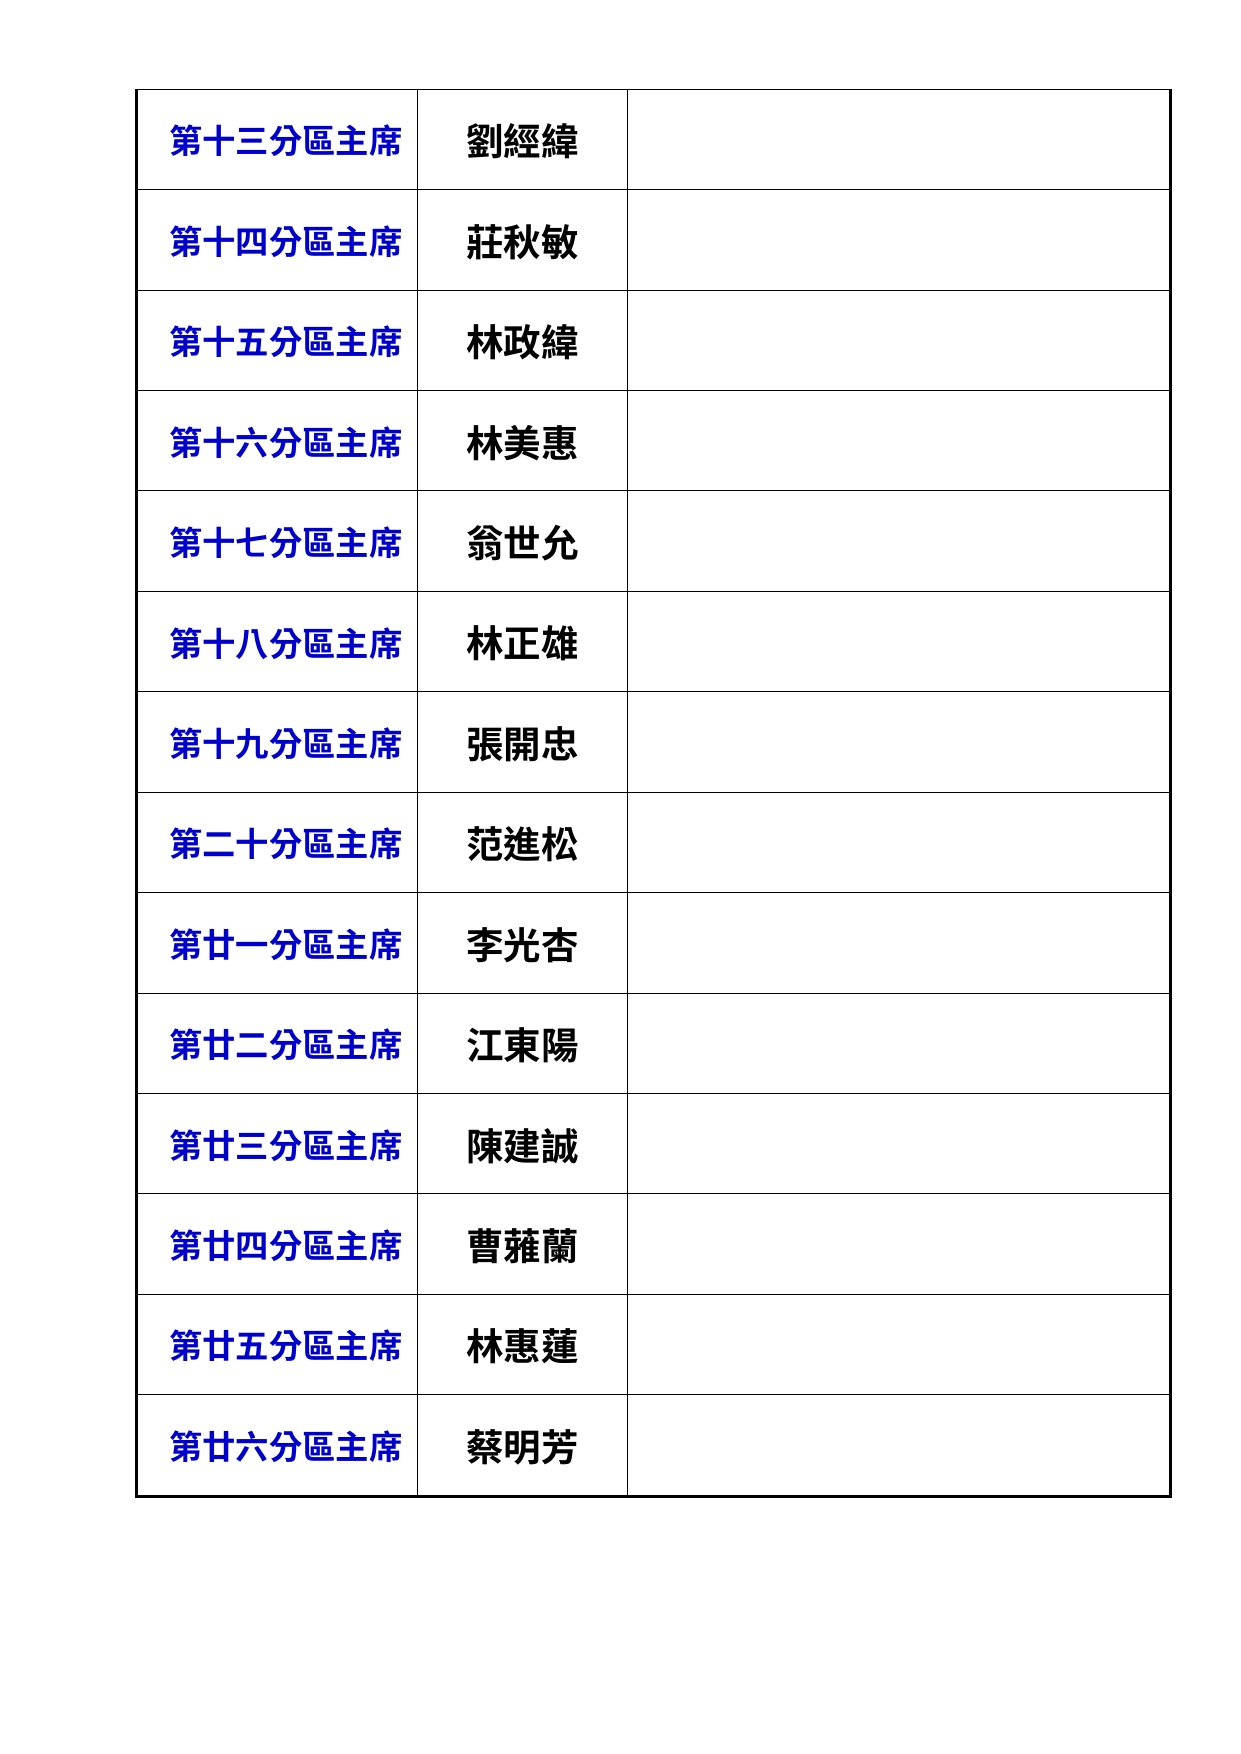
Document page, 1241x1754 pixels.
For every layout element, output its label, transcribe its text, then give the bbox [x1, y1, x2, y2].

table_cell 第十四分區主席 [138, 190, 417, 289]
table_cell 第十三分區主席 [138, 90, 417, 189]
table_cell [628, 1295, 1169, 1394]
table_cell 張開忠 [418, 692, 627, 792]
table_cell 第廿五分區主席 [138, 1295, 417, 1394]
table_cell 第廿一分區主席 [138, 893, 417, 992]
table_cell 陳建誠 [418, 1094, 627, 1193]
table_cell 第十七分區主席 [138, 491, 417, 591]
table_cell [628, 793, 1169, 892]
table_cell [628, 1094, 1169, 1193]
table_cell 林政緯 [418, 291, 627, 390]
table_cell 第二十分區主席 [138, 793, 417, 892]
table_cell 蔡明芳 [418, 1395, 627, 1494]
table_cell [628, 90, 1169, 189]
table_cell [628, 391, 1169, 490]
table_cell 莊秋敏 [418, 190, 627, 289]
table_cell 第廿三分區主席 [138, 1094, 417, 1193]
table_cell [628, 291, 1169, 390]
table_cell 第十五分區主席 [138, 291, 417, 390]
table_cell 第廿六分區主席 [138, 1395, 417, 1494]
table_cell 李光杏 [418, 893, 627, 992]
table_cell 第十六分區主席 [138, 391, 417, 490]
table_cell 第十九分區主席 [138, 692, 417, 792]
table_cell 林惠蓮 [418, 1295, 627, 1394]
table_cell [628, 1395, 1169, 1494]
table_cell [628, 1194, 1169, 1294]
table_cell 江東陽 [418, 994, 627, 1093]
table_cell 第廿四分區主席 [138, 1194, 417, 1294]
table_cell 第十八分區主席 [138, 592, 417, 691]
table_cell 林正雄 [418, 592, 627, 691]
table_cell 劉經緯 [418, 90, 627, 189]
table_cell 林美惠 [418, 391, 627, 490]
table_cell [628, 994, 1169, 1093]
table_cell [628, 893, 1169, 992]
table_cell [628, 692, 1169, 792]
table_cell 翁世允 [418, 491, 627, 591]
table_cell [628, 491, 1169, 591]
table_cell 第廿二分區主席 [138, 994, 417, 1093]
table_cell 曹蕥蘭 [418, 1194, 627, 1294]
table_cell [628, 190, 1169, 289]
table_cell [628, 592, 1169, 691]
table_cell 范進松 [418, 793, 627, 892]
